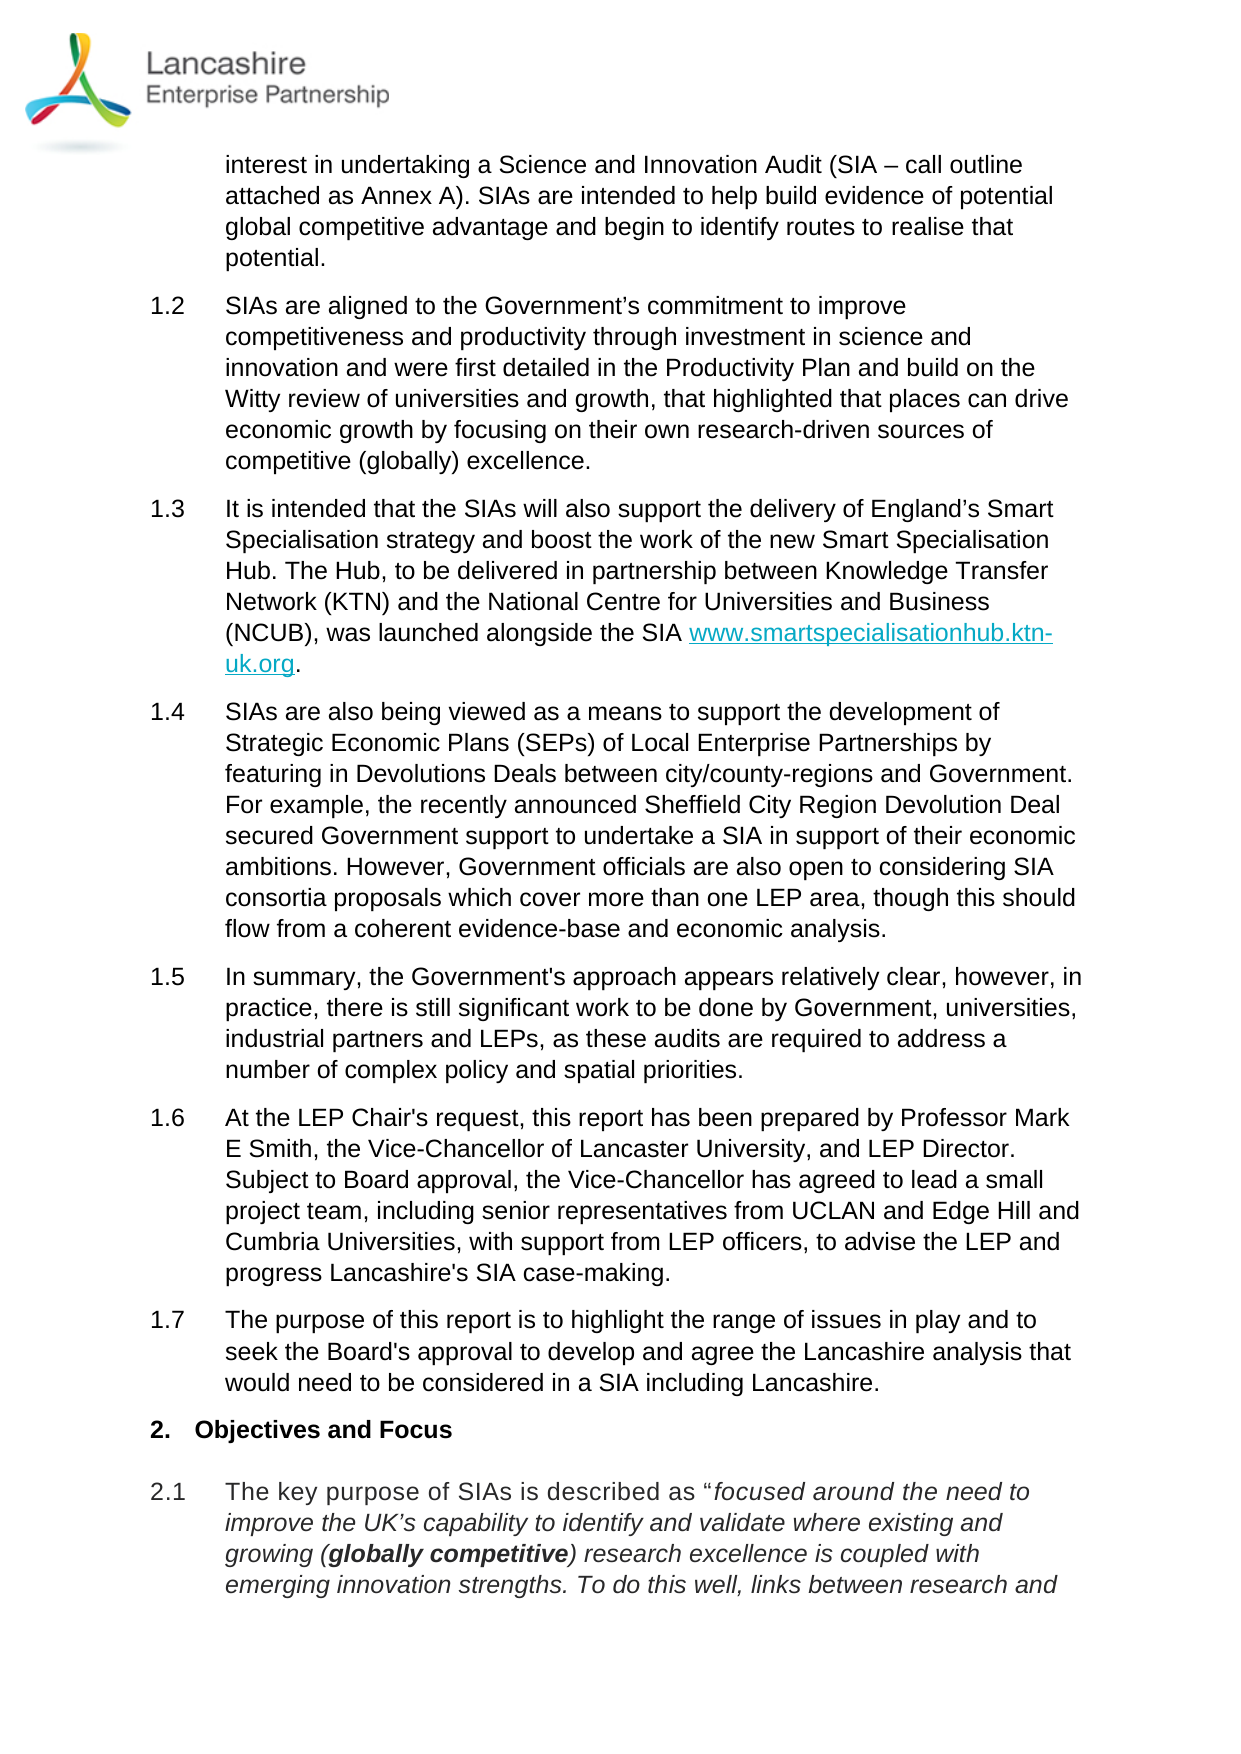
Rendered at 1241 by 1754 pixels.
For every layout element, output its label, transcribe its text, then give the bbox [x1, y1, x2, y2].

picture [25, 33, 389, 155]
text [150, 1477, 1090, 1599]
text 1.5 In summary, the Government's approach appears relatively clear, however, in practice, there is still significant work to be done by Government, universities, industrial partners and LEPs, as these audits are required to address a number of complex policy and spatial priorities. [150, 962, 1090, 1083]
text 1.2 SIAs are aligned to the Government’s commitment to improve competitiveness and productivity through investment in science and innovation and were first detailed in the Productivity Plan and build on the Witty review of universities and growth, that highlighted that places can drive economic growth by focusing on their own research-driven sources of competitive (globally) excellence. [150, 291, 1090, 475]
text 1.6 At the LEP Chair's request, this report has been prepared by Professor Mark E Smith, the Vice-Chancellor of Lancaster University, and LEP Director. Subject to Board approval, the Vice-Chancellor has agreed to lead a small project team, including senior representatives from UCLAN and Edge Hill and Cumbria Universities, with support from LEP officers, to advise the LEP and progress Lancashire's SIA case-making. [150, 1102, 1090, 1286]
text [150, 150, 1090, 272]
list Objectives and Focus [150, 1415, 1090, 1444]
text 1.7 The purpose of this report is to highlight the range of issues in play and to seek the Board's approval to develop and agree the Lancashire analysis that would need to be considered in a SIA including Lancashire. [150, 1305, 1090, 1396]
text 1.4 SIAs are also being viewed as a means to support the development of Strategic Economic Plans (SEPs) of Local Enterprise Partnerships by featuring in Devolutions Deals between city/county-regions and Government. For example, the recently announced Sheffield City Region Devolution Deal secured Government support to undertake a SIA in support of their economic ambitions. However, Government officials are also open to considering SIA consortia proposals which cover more than one LEP area, though this should flow from a coherent evidence-base and economic analysis. [150, 697, 1090, 943]
text 1.3 It is intended that the SIAs will also support the delivery of England’s Smart Specialisation strategy and boost the work of the new Smart Specialisation Hub. The Hub, to be delivered in partnership between Knowledge Transfer Network (KTN) and the National Centre for Universities and Business (NCUB), was launched alongside the SIA www.smartspecialisationhub.ktn-uk.org. [150, 494, 1090, 678]
